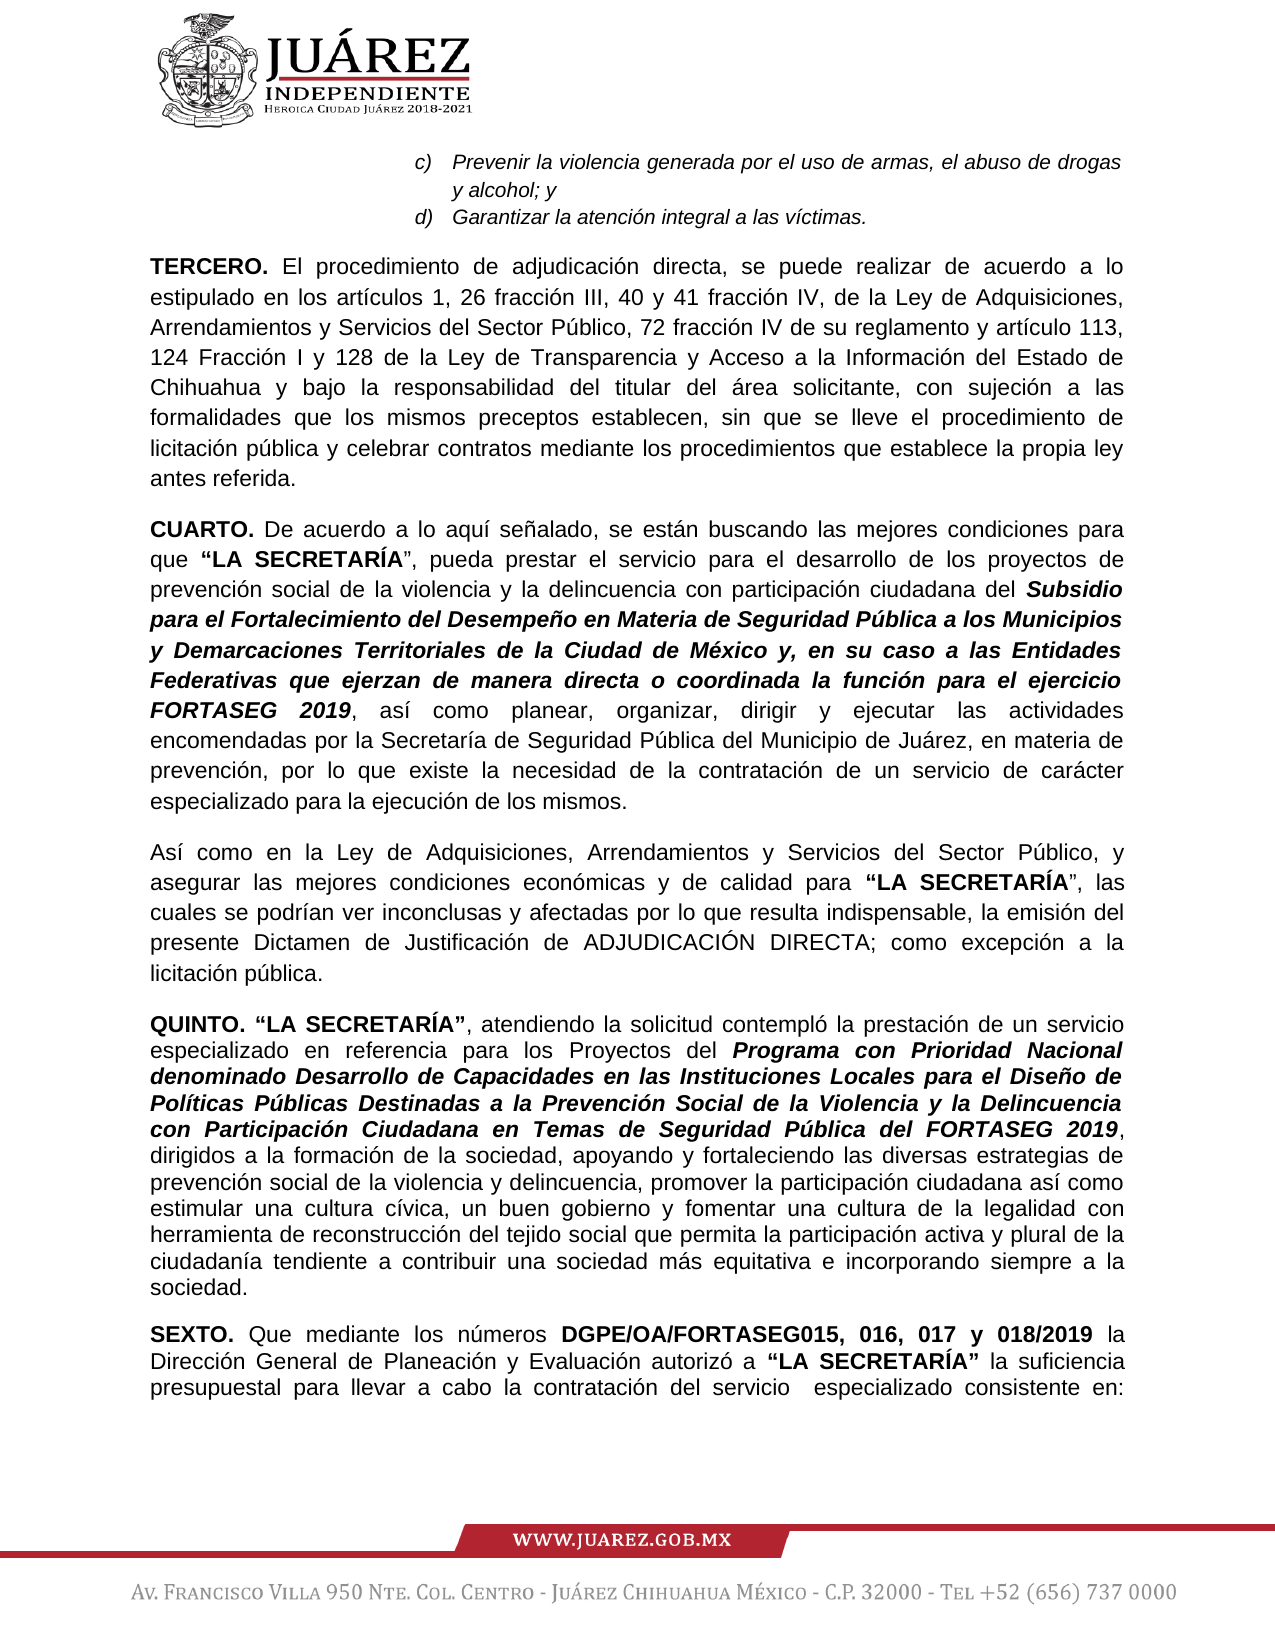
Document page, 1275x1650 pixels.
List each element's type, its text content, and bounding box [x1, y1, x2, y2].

list Prevenir la violencia generada por el uso de armas, el abuso de drogas y alcohol; y [414, 150, 1125, 201]
text Así como en la Ley de Adquisiciones, Arrendamientos y Servicios del Sector Público, y asegurar las mejores condiciones económicas y de calidad para “LA SECRETARÍA”, las cuales se podrían ver inconclusas y afectadas por lo que resulta indispensable, la emisión del presente Dictamen de Justificación de ADJUDICACIÓN DIRECTA; como excepción a la licitación pública. [150, 839, 1125, 986]
text CUARTO. De acuerdo a lo aquí señalado, se están buscando las mejores condiciones para que “LA SECRETARÍA”, pueda prestar el servicio para el desarrollo de los proyectos de prevención social de la violencia y la delincuencia con participación ciudadana del Subsidio para el Fortalecimiento del Desempeño en Materia de Seguridad Pública a los Municipios y Demarcaciones Territoriales de la Ciudad de México y, en su caso a las Entidades Federativas que ejerzan de manera directa o coordinada la función para el ejercicio FORTASEG 2019, así como planear, organizar, dirigir y ejecutar las actividades encomendadas por la Secretaría de Seguridad Pública del Municipio de Juárez, en materia de prevención, por lo que existe la necesidad de la contratación de un servicio de carácter especializado para la ejecución de los mismos. [150, 516, 1125, 814]
text QUINTO. “LA SECRETARÍA”, atendiendo la solicitud contempló la prestación de un servicio especializado en referencia para los Proyectos del Programa con Prioridad Nacional denominado Desarrollo de Capacidades en las Instituciones Locales para el Diseño de Políticas Públicas Destinadas a la Prevención Social de la Violencia y la Delincuencia con Participación Ciudadana en Temas de Seguridad Pública del FORTASEG 2019, dirigidos a la formación de la sociedad, apoyando y fortaleciendo las diversas estrategias de prevención social de la violencia y delincuencia, promover la participación ciudadana así como estimular una cultura cívica, un buen gobierno y fomentar una cultura de la legalidad con herramienta de reconstrucción del tejido social que permita la participación activa y plural de la ciudadanía tendiente a contribuir una sociedad más equitativa e incorporando siempre a la sociedad. [150, 1011, 1125, 1301]
list Garantizar la atención integral a las víctimas. [414, 205, 1125, 229]
picture [150, 0, 476, 150]
picture [0, 1503, 1275, 1635]
text TERCERO. El procedimiento de adjudicación directa, se puede realizar de acuerdo a lo estipulado en los artículos 1, 26 fracción III, 40 y 41 fracción IV, de la Ley de Adquisiciones, Arrendamientos y Servicios del Sector Público, 72 fracción IV de su reglamento y artículo 113, 124 Fracción I y 128 de la Ley de Transparencia y Acceso a la Información del Estado de Chihuahua y bajo la responsabilidad del titular del área solicitante, con sujeción a las formalidades que los mismos preceptos establecen, sin que se lleve el procedimiento de licitación pública y celebrar contratos mediante los procedimientos que establece la propia ley antes referida. [150, 253, 1125, 491]
